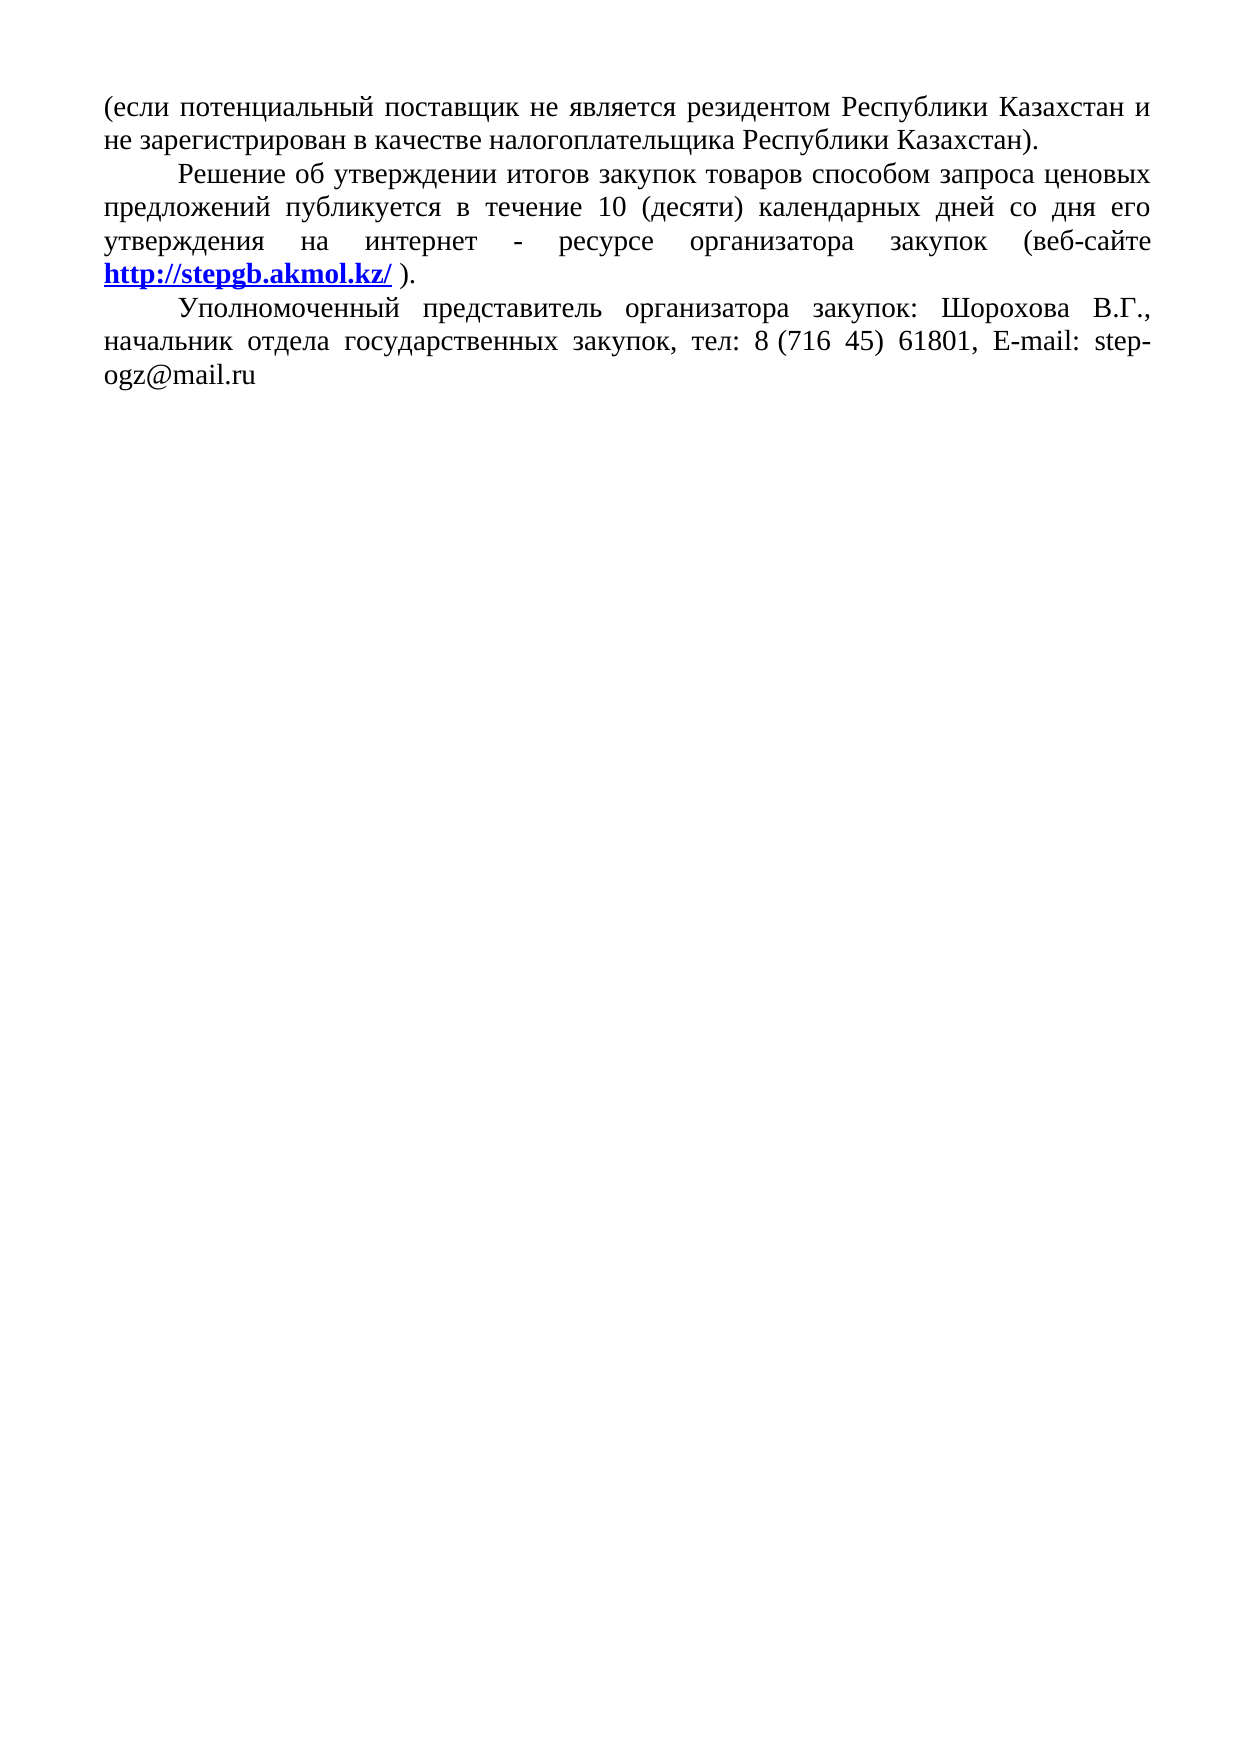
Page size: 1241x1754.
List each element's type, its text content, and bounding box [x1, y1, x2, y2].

text Решение об утверждении итогов закупок товаров способом запроса ценовых предложений публикуется в течение 10 (десяти) календарных дней со дня его утверждения на интернет - ресурсе организатора закупок (веб-сайте http://stepgb.akmol.kz/ ). [103, 156, 1152, 290]
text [103, 89, 1152, 156]
text Уполномоченный представитель организатора закупок: Шорохова В.Г., начальник отдела государственных закупок, тел: 8 (716 45) 61801, E-mail: step-ogz@mail.ru [103, 290, 1152, 391]
